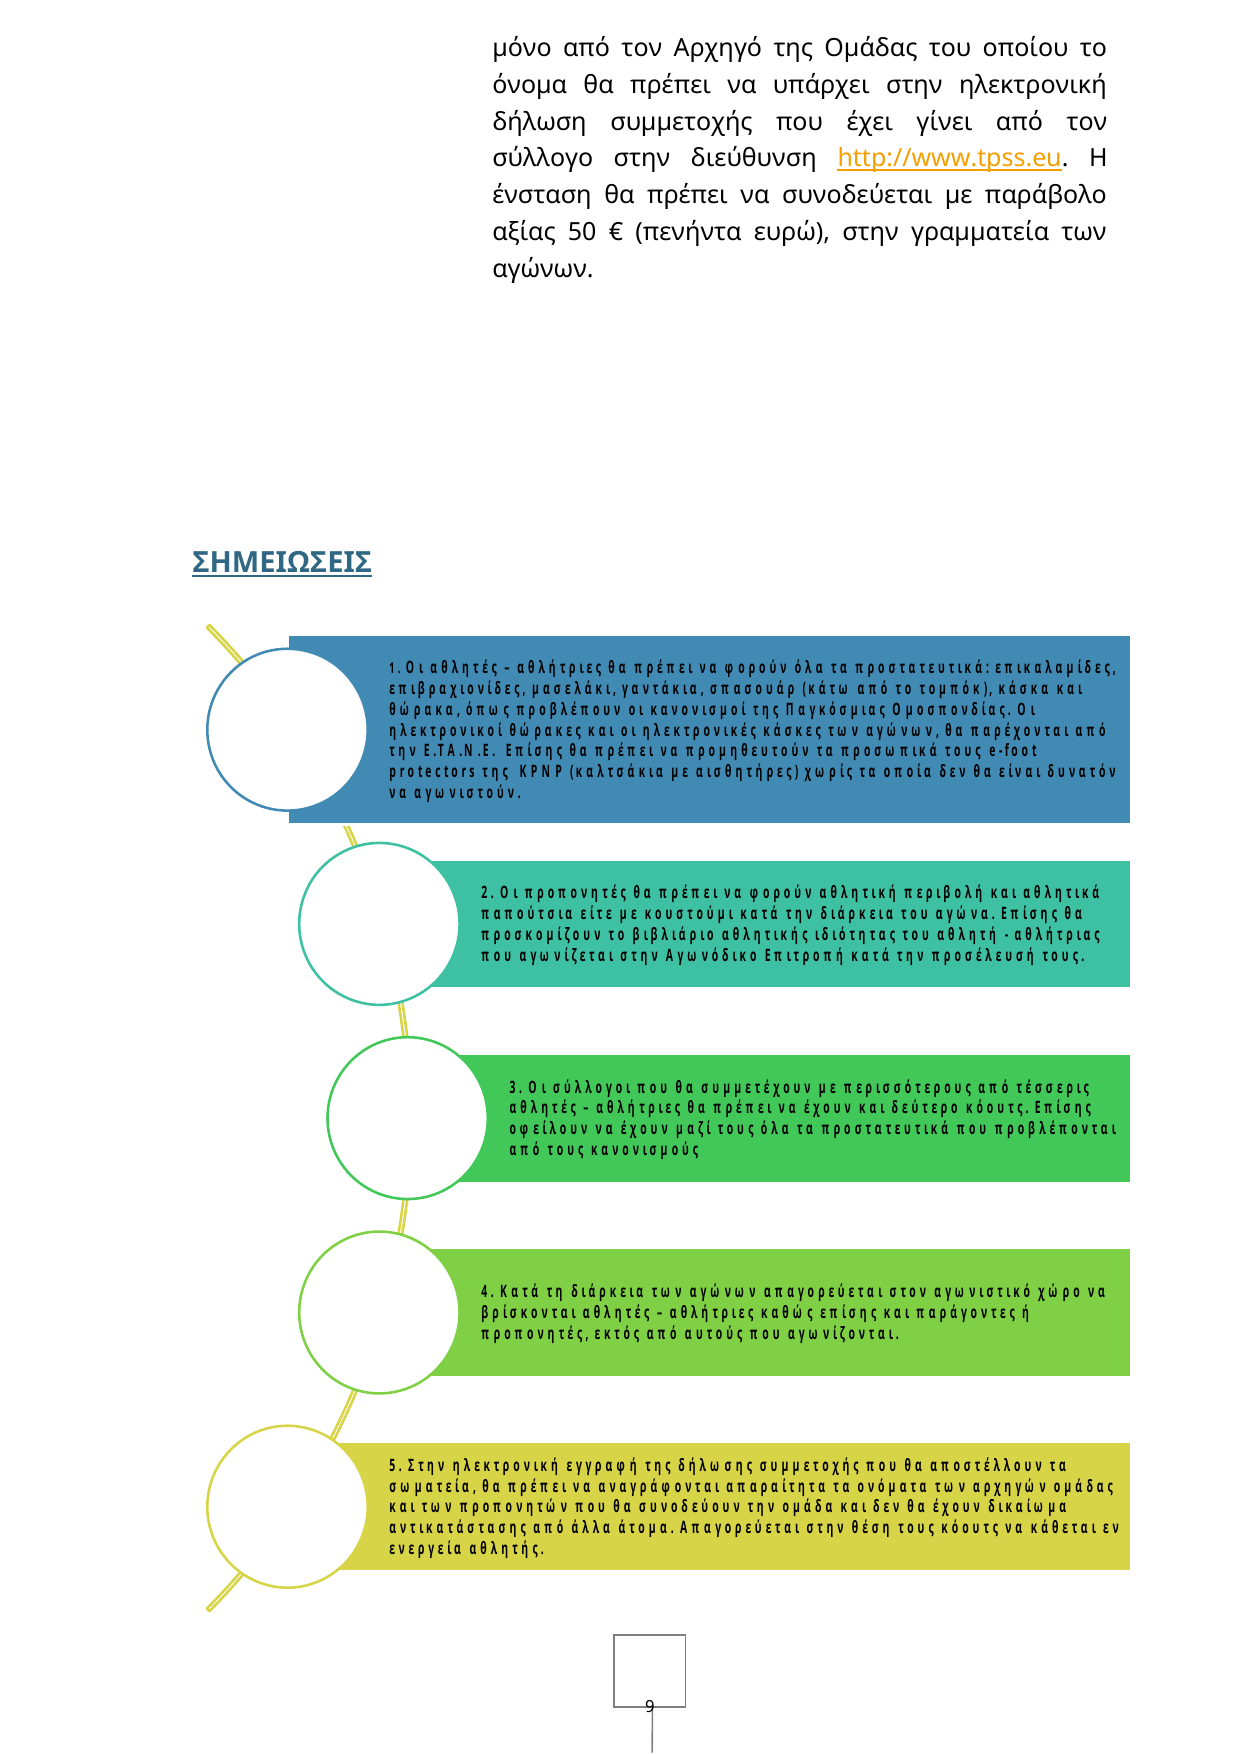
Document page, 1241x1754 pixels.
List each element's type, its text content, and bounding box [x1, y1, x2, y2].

text ΣΗΜΕΙΩΣΕΙΣ [192, 542, 1107, 581]
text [192, 29, 1107, 284]
